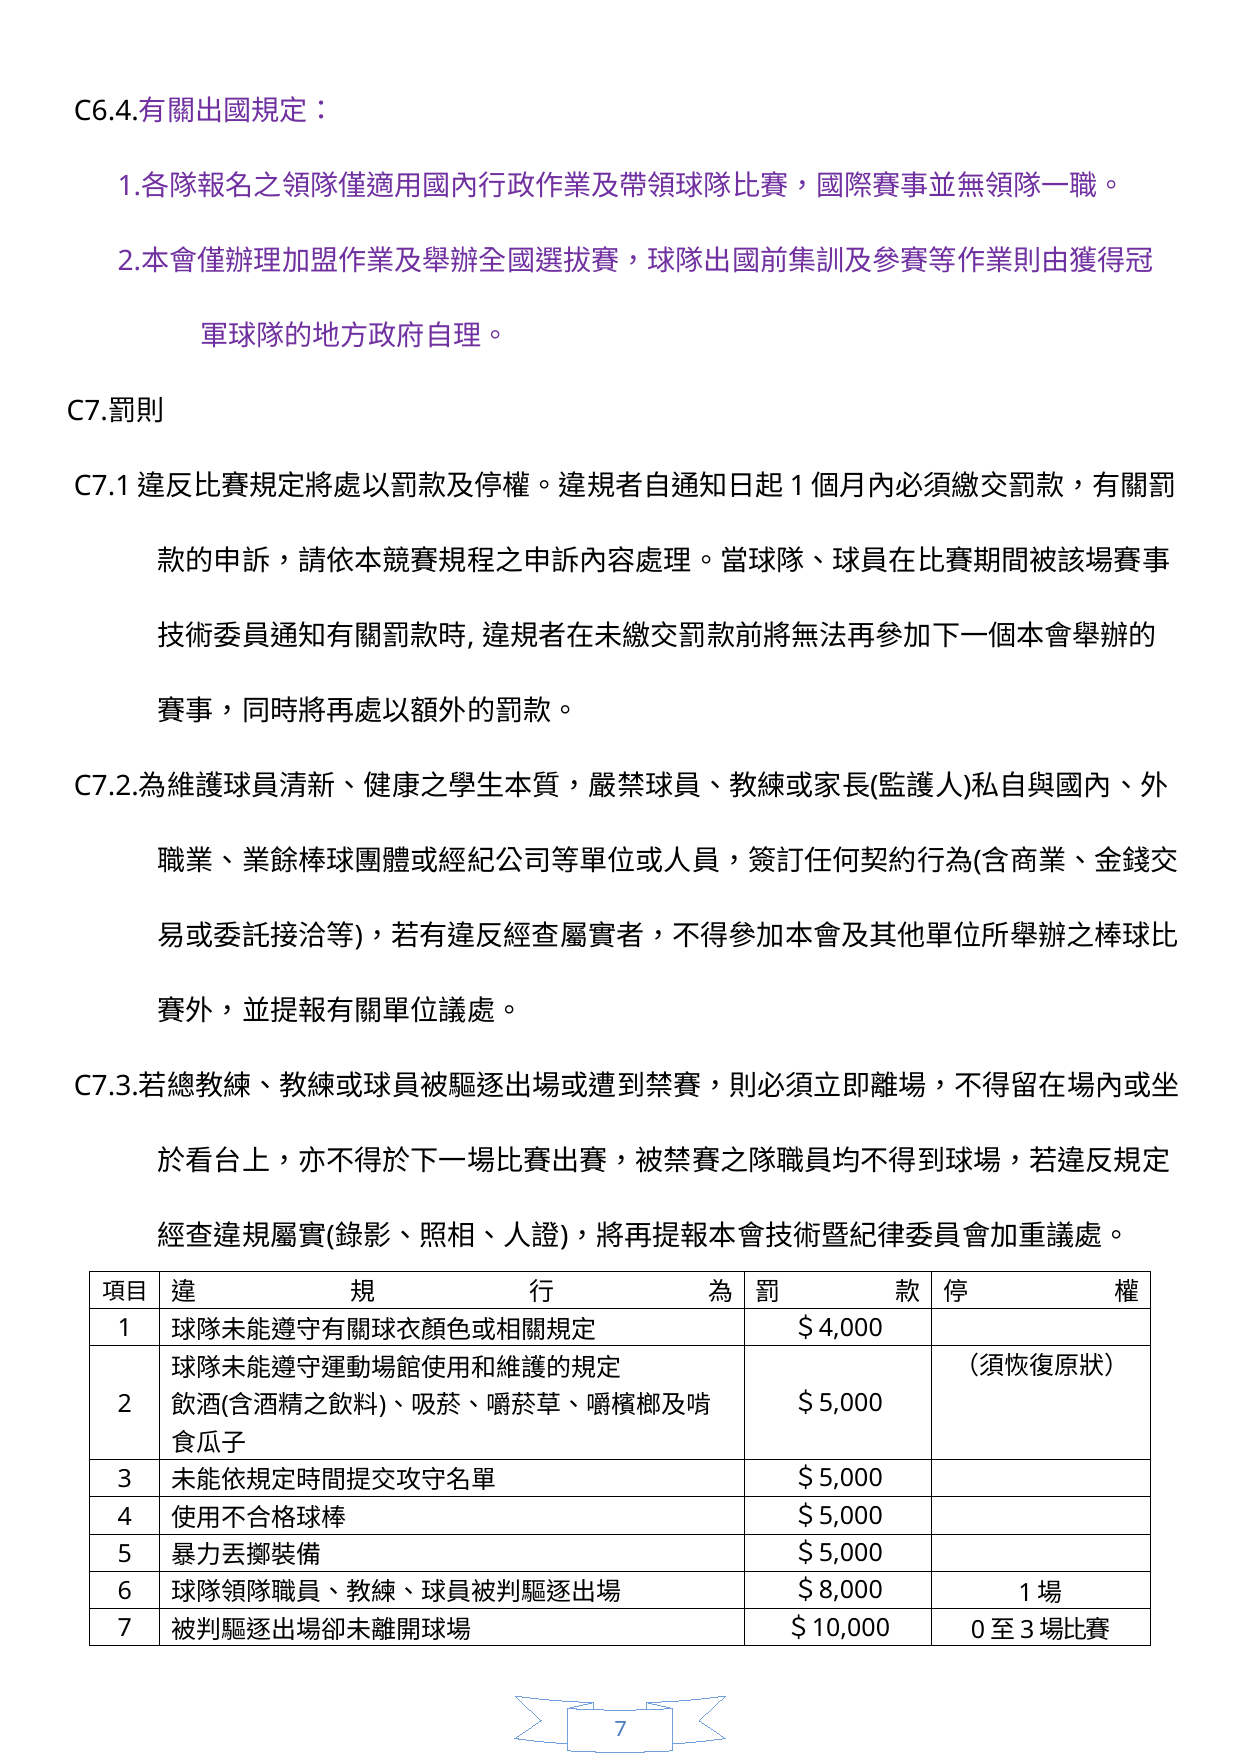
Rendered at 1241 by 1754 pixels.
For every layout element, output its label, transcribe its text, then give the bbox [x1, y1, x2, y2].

table_cell 球隊未能遵守有關球衣顏色或相關規定 [160, 1309, 744, 1345]
table_cell ＄5,000 [745, 1535, 931, 1571]
table_cell ＄4,000 [745, 1309, 931, 1345]
table_cell 2 [90, 1346, 159, 1459]
table_cell （須恢復原狀） [932, 1346, 1150, 1459]
text C6.4.有關出國規定： [59, 71, 1181, 146]
table_header 項目 [90, 1272, 159, 1308]
table_cell 暴力丟擲裝備 [160, 1535, 744, 1571]
table_cell 3 [90, 1460, 159, 1496]
table_cell ＄5,000 [745, 1460, 931, 1496]
table_cell ＄10,000 [745, 1609, 931, 1645]
table_cell 被判驅逐出場卻未離開球場 [160, 1609, 744, 1645]
table_cell 未能依規定時間提交攻守名單 [160, 1460, 744, 1496]
table_cell 使用不合格球棒 [160, 1497, 744, 1533]
text 1.各隊報名之領隊僅適用國內行政作業及帶領球隊比賽，國際賽事並無領隊一職。 [59, 146, 1181, 221]
table_cell 1場 [932, 1572, 1150, 1608]
table_cell 0至3場比賽 [932, 1609, 1150, 1645]
table_cell [932, 1535, 1150, 1571]
table_cell [932, 1460, 1150, 1496]
table_cell 4 [90, 1497, 159, 1533]
table_cell ＄5,000 [745, 1346, 931, 1459]
table_cell 球隊領隊職員、教練、球員被判驅逐出場 [160, 1572, 744, 1608]
table_cell 5 [90, 1535, 159, 1571]
table_cell 1 [90, 1309, 159, 1345]
text 2.本會僅辦理加盟作業及舉辦全國選拔賽，球隊出國前集訓及參賽等作業則由獲得冠軍球隊的地方政府自理。 [59, 221, 1181, 371]
table_header 違規行為 [160, 1272, 744, 1308]
table_header 停權 [932, 1272, 1150, 1308]
table_cell 7 [90, 1609, 159, 1645]
table_cell [932, 1497, 1150, 1533]
text C7.3.若總教練、教練或球員被驅逐出場或遭到禁賽，則必須立即離場，不得留在場內或坐於看台上，亦不得於下一場比賽出賽，被禁賽之隊職員均不得到球場，若違反規定經查違規屬實(錄影、照相、人證)，將再提報本會技術暨紀律委員會加重議處。 [59, 1046, 1181, 1271]
text C7.罰則 [59, 371, 1181, 446]
table_cell 6 [90, 1572, 159, 1608]
table_cell [932, 1309, 1150, 1345]
table_cell ＄5,000 [745, 1497, 931, 1533]
text C7.2.為維護球員清新、健康之學生本質，嚴禁球員、教練或家長(監護人)私自與國內、外職業、業餘棒球團體或經紀公司等單位或人員，簽訂任何契約行為(含商業、金錢交易或委託接洽等)，若有違反經查屬實者，不得參加本會及其他單位所舉辦之棒球比賽外，並提報有關單位議處。 [59, 746, 1181, 1046]
table_header 罰款 [745, 1272, 931, 1308]
text C7.1違反比賽規定將處以罰款及停權。違規者自通知日起1個月內必須繳交罰款，有關罰款的申訴，請依本競賽規程之申訴內容處理。當球隊、球員在比賽期間被該場賽事技術委員通知有關罰款時, 違規者在未繳交罰款前將無法再參加下一個本會舉辦的賽事，同時將再處以額外的罰款。 [59, 446, 1181, 746]
table_cell 球隊未能遵守運動場館使用和維護的規定 飲酒(含酒精之飲料)、吸菸、嚼菸草、嚼檳榔及啃食瓜子 [160, 1346, 744, 1459]
table_cell ＄8,000 [745, 1572, 931, 1608]
